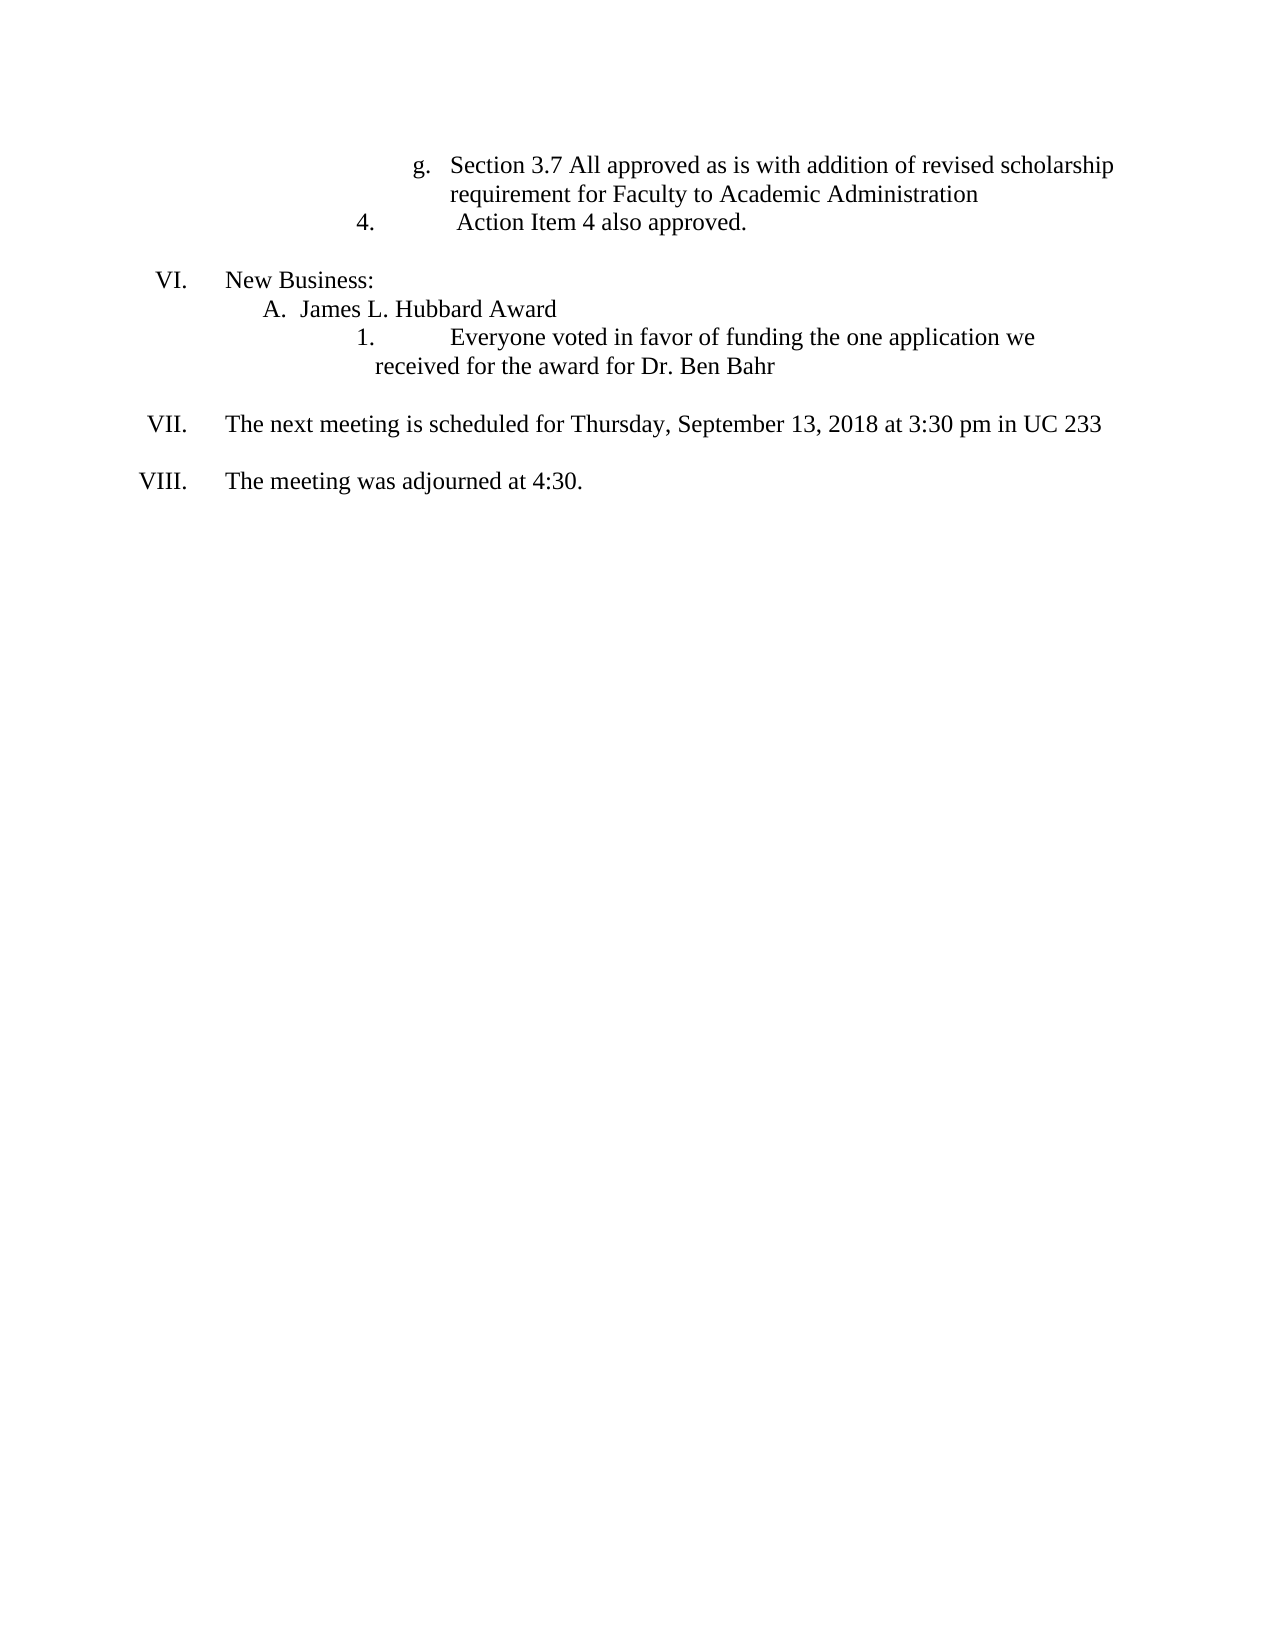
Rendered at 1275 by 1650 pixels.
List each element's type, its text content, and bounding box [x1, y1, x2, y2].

list New Business: [187, 265, 1125, 294]
list The meeting was adjourned at 4:30. [187, 466, 1125, 495]
list James L. Hubbard Award [262, 294, 1125, 322]
list Action Item 4 also approved. [356, 207, 1125, 236]
list The next meeting is scheduled for Thursday, September 13, 2018 at 3:30 pm in UC 233 [187, 409, 1125, 437]
list Section 3.7 All approved as is with addition of revised scholarship requirement for Faculty to Academic Administration [412, 150, 1125, 207]
list Everyone voted in favor of funding the one application we received for the award for Dr. Ben Bahr [356, 322, 1125, 380]
